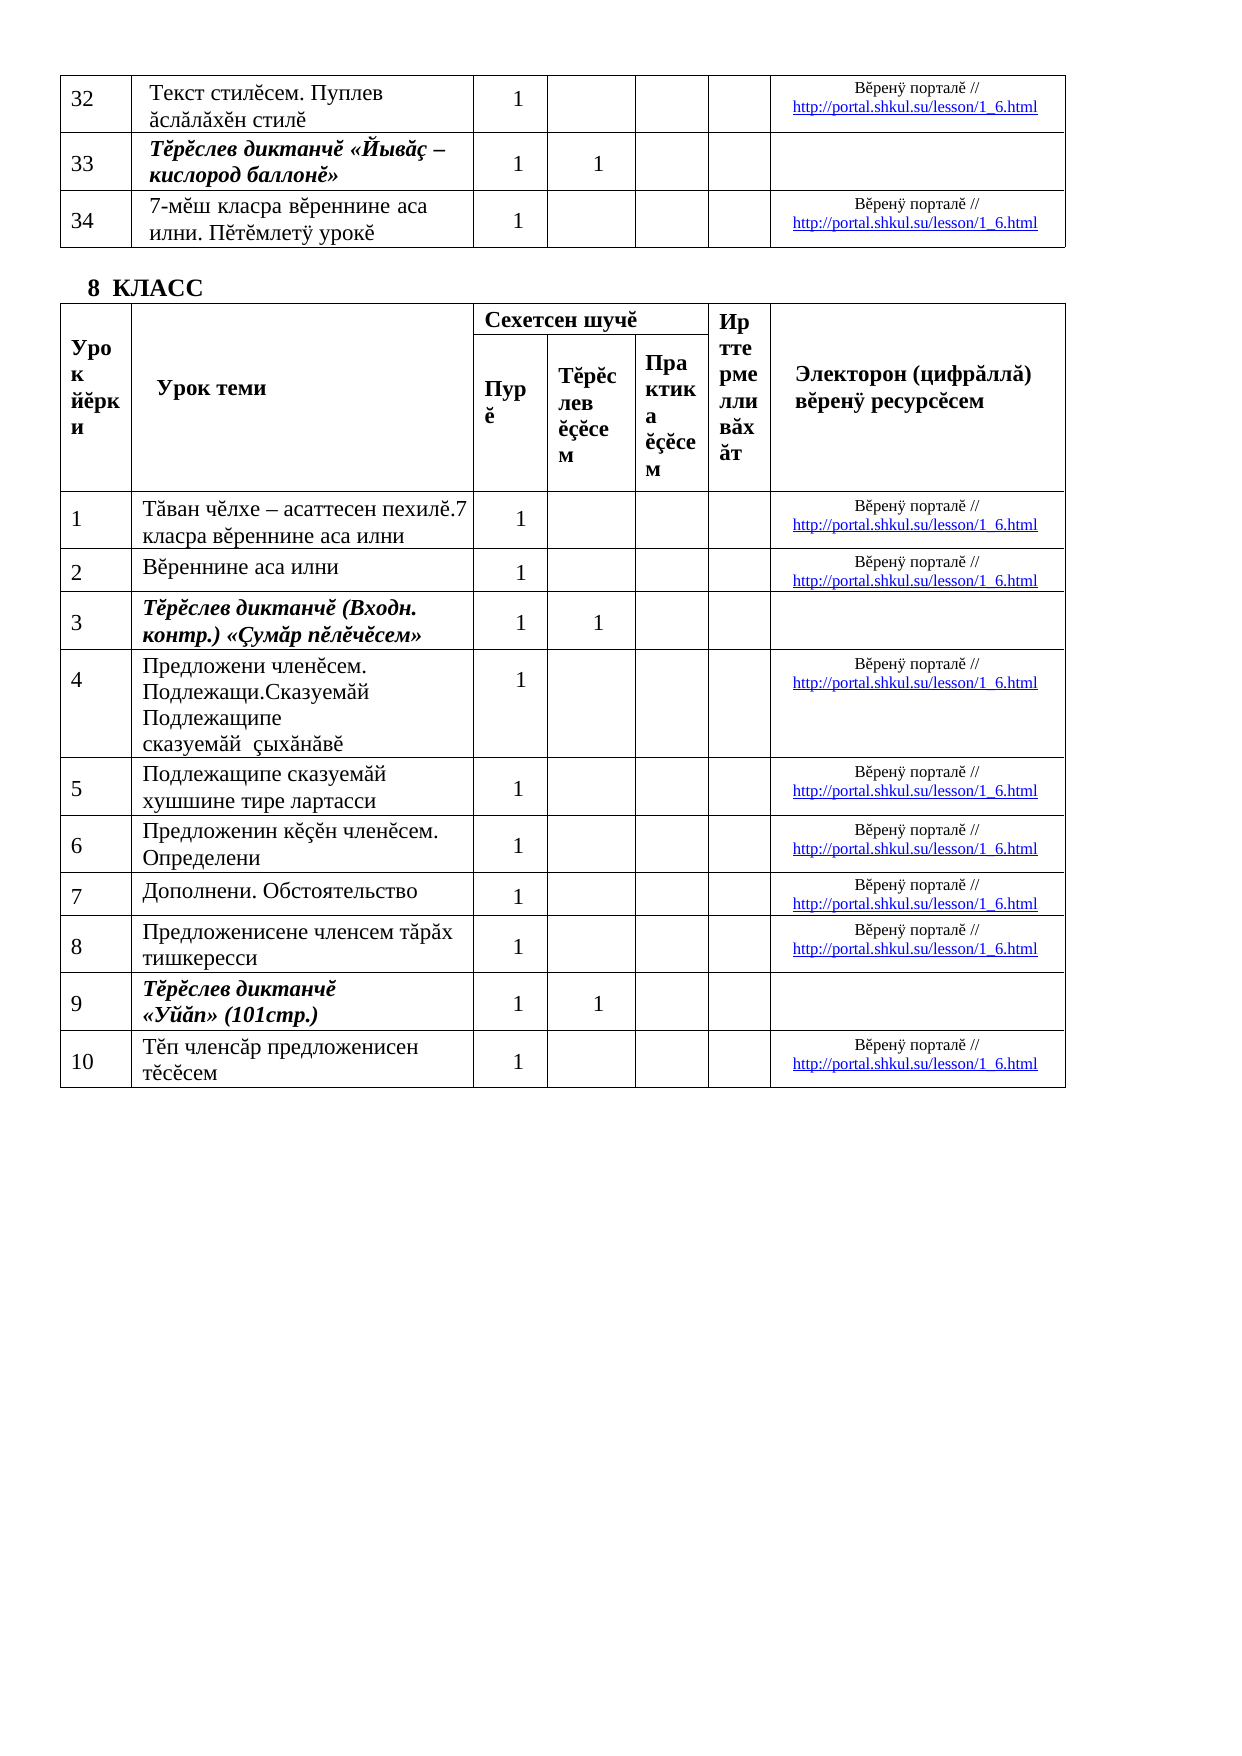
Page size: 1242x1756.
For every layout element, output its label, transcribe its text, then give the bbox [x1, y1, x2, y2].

table_cell 1 [474, 758, 547, 814]
table_cell 1 [474, 191, 547, 247]
table_cell Вĕренÿ порталĕ // http://portal.shkul.su/lesson/1_6.html [771, 815, 1065, 872]
table_cell 5 [61, 758, 131, 814]
table_cell Тĕрĕслев диктанчĕ «Йывăç – кислород баллонĕ» [132, 133, 473, 189]
table_cell [709, 650, 770, 757]
table_cell 3 [61, 592, 131, 649]
table_cell [636, 191, 708, 247]
table_cell Вĕренÿ порталĕ // http://portal.shkul.su/lesson/1_6.html [771, 757, 1065, 814]
table_cell Вĕренÿ порталĕ // http://portal.shkul.su/lesson/1_6.html [771, 491, 1065, 548]
table_cell Пра ктик а ĕçĕсе м [636, 335, 708, 491]
table_cell 34 [61, 191, 131, 247]
table_cell 10 [61, 1031, 131, 1087]
table_cell 7-мĕш класра вĕреннине аса илни. Пĕтĕмлетÿ урокĕ [132, 191, 473, 247]
table_cell 1 [61, 492, 131, 548]
table_header Уро к йĕрк и [61, 304, 131, 491]
table_cell [548, 549, 635, 591]
table_cell [636, 816, 708, 872]
table_cell Вĕренÿ порталĕ // http://portal.shkul.su/lesson/1_6.html [771, 649, 1065, 757]
table_header Текст стилĕсем. Пуплев ăслăлăхĕн стилĕ [132, 76, 473, 132]
table_cell 1 [474, 873, 547, 915]
table_cell [636, 133, 708, 189]
table_cell [636, 916, 708, 972]
table_cell [709, 873, 770, 915]
table_header Ир тте рме лли вăх ăт [709, 304, 770, 491]
table_header [548, 76, 635, 132]
table_cell 1 [548, 973, 635, 1030]
table_cell Тĕрĕслев диктанчĕ «Уйăп» (101стр.) [132, 973, 473, 1030]
table_cell [636, 758, 708, 814]
table_cell 1 [548, 592, 635, 649]
table_cell 9 [61, 973, 131, 1030]
table_cell 1 [548, 133, 635, 189]
table_cell 1 [474, 1031, 547, 1087]
table_cell [548, 816, 635, 872]
table_cell [709, 191, 770, 247]
table_cell [709, 549, 770, 591]
table_cell [771, 591, 1065, 649]
table_cell 1 [474, 133, 547, 189]
table_cell Пур ĕ [474, 335, 547, 491]
table_cell [636, 873, 708, 915]
table_cell 1 [474, 816, 547, 872]
table_cell Тĕрĕс лев ĕçĕсе м [548, 335, 635, 491]
table_cell 1 [474, 492, 547, 548]
table_cell [709, 492, 770, 548]
table_cell [709, 973, 770, 1030]
table_cell Вĕренÿ порталĕ // http://portal.shkul.su/lesson/1_6.html [771, 915, 1065, 972]
table_cell 33 [61, 133, 131, 189]
table_header 32 [61, 76, 131, 132]
table_cell 1 [474, 916, 547, 972]
table_header Урок теми [132, 304, 473, 491]
table_cell [771, 132, 1065, 189]
table_cell Вĕреннине аса илни [132, 549, 473, 591]
table_cell Подлежащипе сказуемăй хушшине тире лартасси [132, 758, 473, 814]
table_cell Вĕренÿ порталĕ // http://portal.shkul.su/lesson/1_6.html [771, 1030, 1065, 1087]
table_cell Вĕренÿ порталĕ // http://portal.shkul.su/lesson/1_6.html [771, 190, 1065, 247]
table_cell 7 [61, 873, 131, 915]
table_cell [548, 873, 635, 915]
table_cell [548, 916, 635, 972]
table_cell 1 [474, 650, 547, 757]
table_cell Тăван чĕлхе – асаттесен пехилĕ.7 класра вĕреннине аса илни [132, 492, 473, 548]
list КЛАСС [87, 273, 1189, 302]
table_cell [771, 972, 1065, 1030]
table_header Сехетсен шучĕ [474, 304, 708, 333]
table_cell Предложени членĕсем. Подлежащи.Сказуемăй Подлежащипе сказуемăй çыхăнăвĕ [132, 650, 473, 757]
table_header Вĕренÿ порталĕ // http://portal.shkul.su/lesson/1_6.html [771, 76, 1065, 132]
table_cell Тĕрĕслев диктанчĕ (Входн. контр.) «Çумăр пĕлĕчĕсем» [132, 592, 473, 649]
table_cell Дополнени. Обстоятельство [132, 873, 473, 915]
table_cell Вĕренÿ порталĕ // http://portal.shkul.su/lesson/1_6.html [771, 872, 1065, 915]
table_cell [636, 650, 708, 757]
table_cell 6 [61, 816, 131, 872]
table_cell [636, 492, 708, 548]
table_cell [636, 592, 708, 649]
table_cell [636, 549, 708, 591]
table_cell [548, 191, 635, 247]
table_cell 1 [474, 973, 547, 1030]
table_cell 4 [61, 650, 131, 757]
table_cell Предложенисене членсем тăрăх тишкересси [132, 916, 473, 972]
table_cell 1 [474, 549, 547, 591]
table_cell [636, 1031, 708, 1087]
table_cell [548, 650, 635, 757]
table_cell Тĕп членсăр предложенисен тĕсĕсем [132, 1031, 473, 1087]
table_header [709, 76, 770, 132]
table_cell [548, 1031, 635, 1087]
table_header Электорон (цифрăллă) вĕренÿ ресурсĕсем [771, 304, 1065, 491]
table_cell [709, 592, 770, 649]
table_cell Вĕренÿ порталĕ // http://portal.shkul.su/lesson/1_6.html [771, 548, 1065, 591]
table_cell [709, 133, 770, 189]
table_cell [709, 816, 770, 872]
table_cell 8 [61, 916, 131, 972]
table_cell [709, 1031, 770, 1087]
table_cell [709, 916, 770, 972]
table_cell 2 [61, 549, 131, 591]
table_cell [709, 758, 770, 814]
table_header 1 [474, 76, 547, 132]
table_header [636, 76, 708, 132]
table_cell [548, 758, 635, 814]
table_cell 1 [474, 592, 547, 649]
table_cell [636, 973, 708, 1030]
table_cell [548, 492, 635, 548]
table_cell Предложенин кĕçĕн членĕсем. Определени [132, 816, 473, 872]
